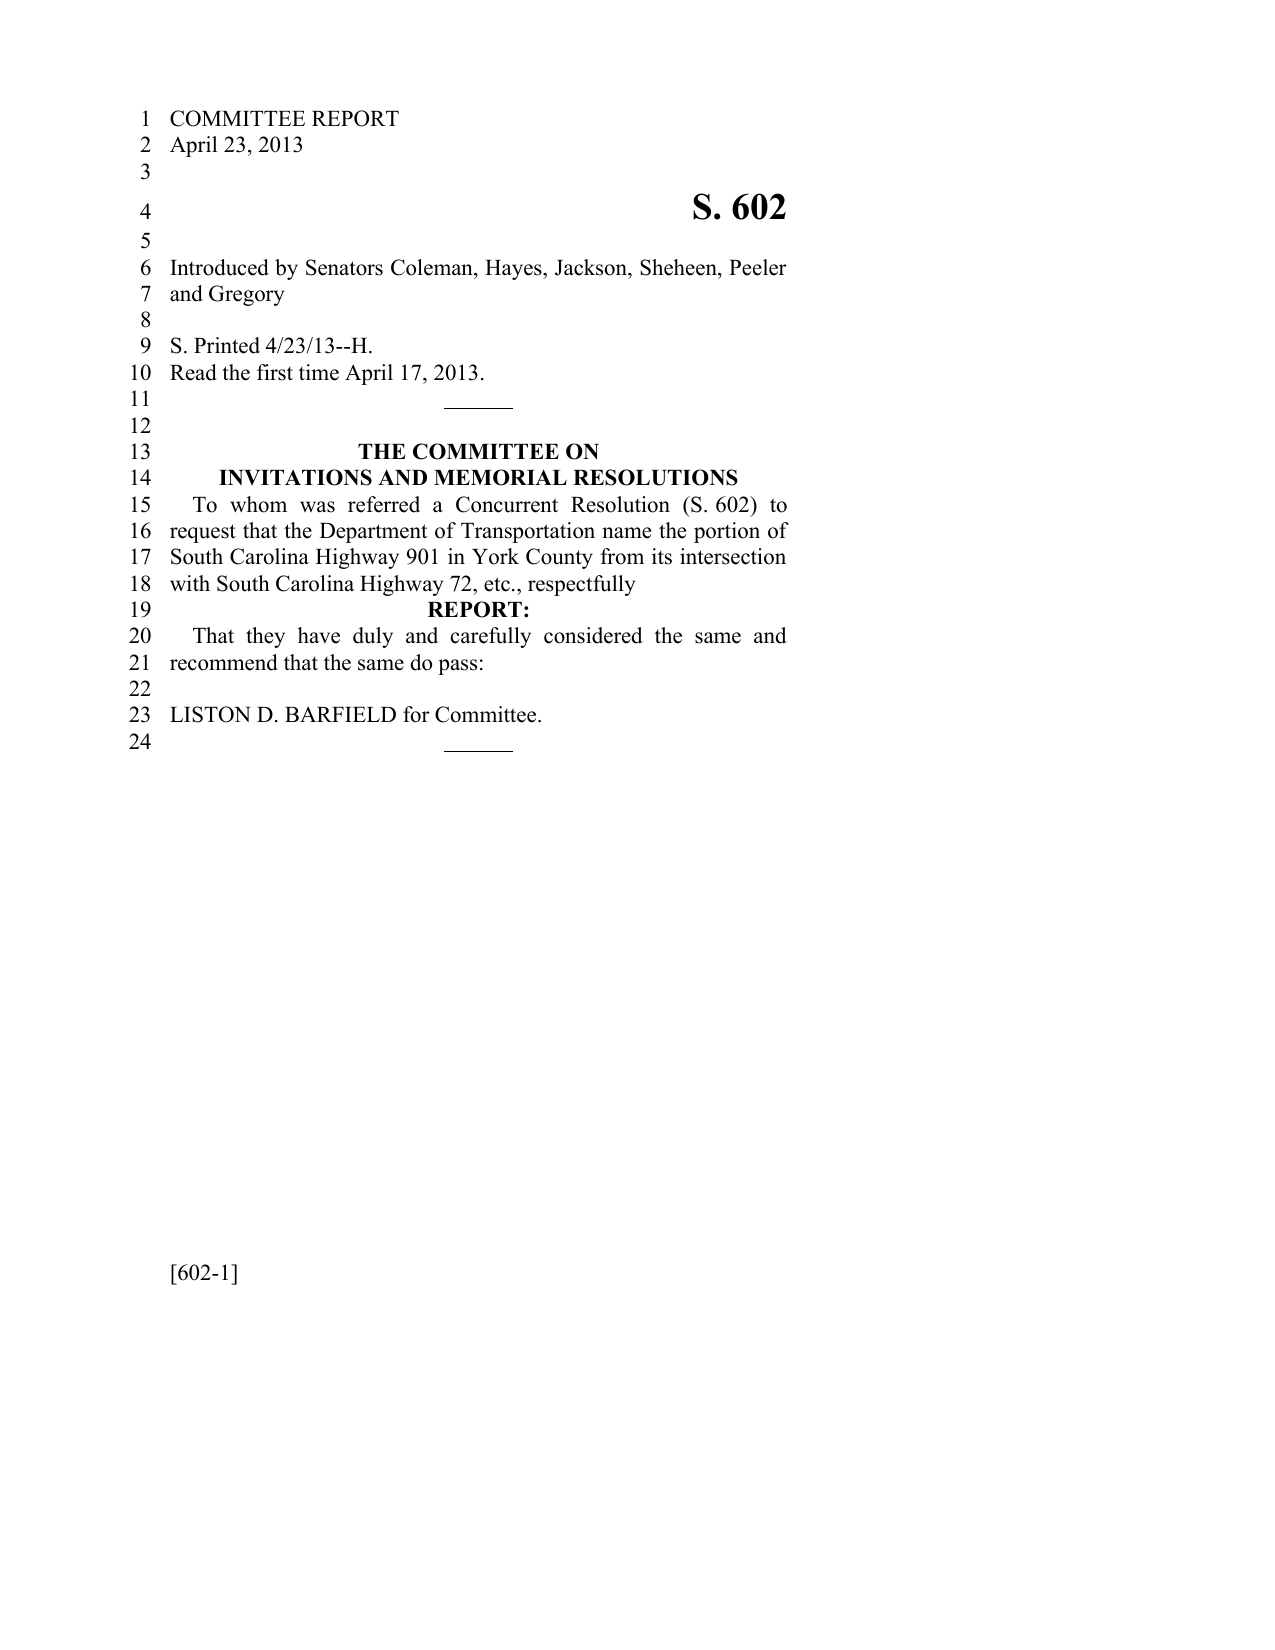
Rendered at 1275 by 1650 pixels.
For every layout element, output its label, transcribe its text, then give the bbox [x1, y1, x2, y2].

text Read the first time April 17, 2013. [169, 359, 787, 385]
text April 23, 2013 [169, 131, 787, 158]
text INVITATIONS AND MEMORIAL RESOLUTIONS [169, 464, 787, 491]
text S. Printed 4/23/13--H. [169, 333, 787, 359]
text COMMITTEE REPORT [169, 105, 787, 131]
text That they have duly and carefully considered the same and recommend that the same do pass: [169, 622, 787, 675]
text Introduced by Senators Coleman, Hayes, Jackson, Sheheen, Peeler and Gregory [169, 253, 787, 306]
text S. 602 [169, 184, 787, 227]
text REPORT: [169, 596, 787, 622]
text THE COMMITTEE ON [169, 438, 787, 464]
text LISTON D. BARFIELD for Committee. [169, 702, 787, 728]
text To whom was referred a Concurrent Resolution (S. 602) to request that the Department of Transportation name the portion of South Carolina Highway 901 in York County from its intersection with South Carolina Highway 72, etc., respectfully [169, 491, 787, 596]
